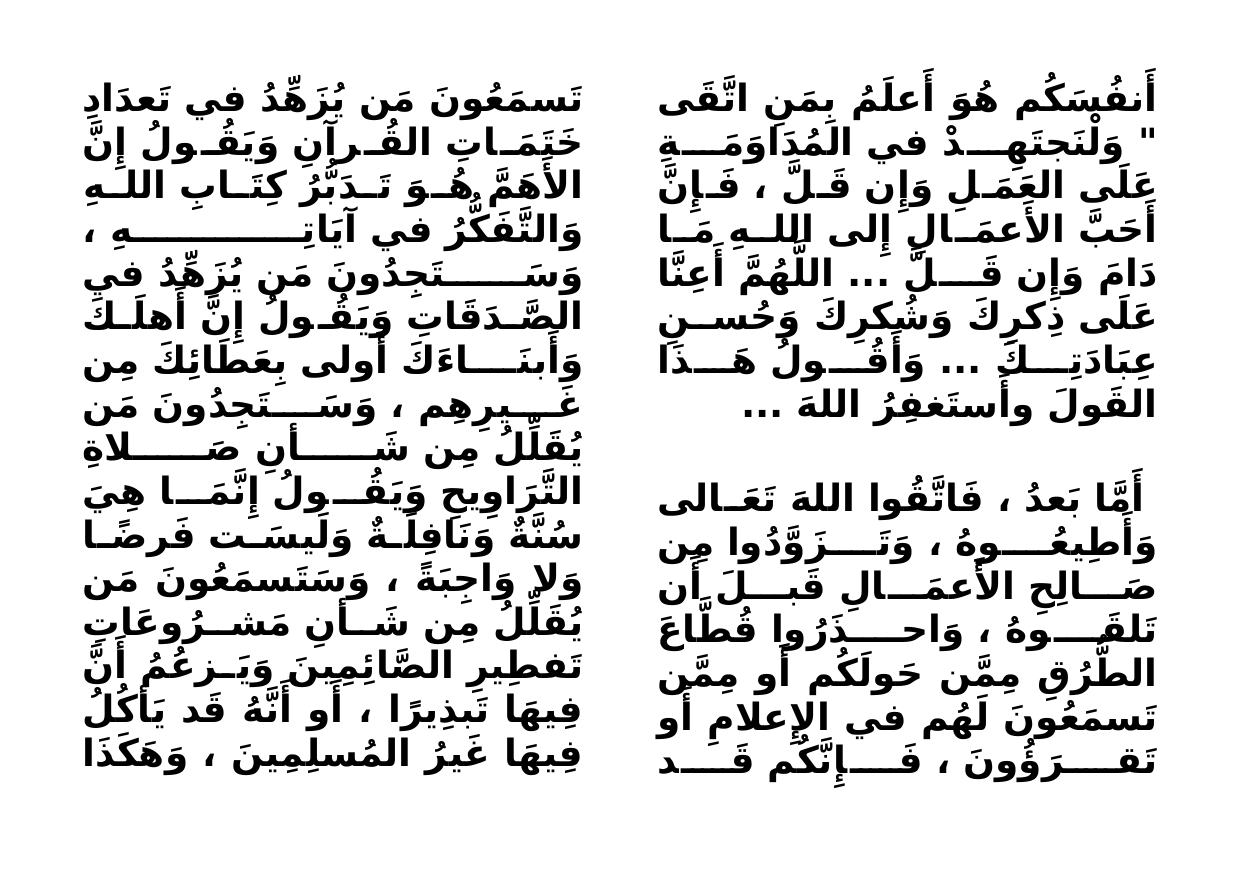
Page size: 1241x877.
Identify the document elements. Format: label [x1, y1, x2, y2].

text [657, 77, 1157, 426]
text [83, 77, 583, 775]
text [657, 477, 1157, 782]
